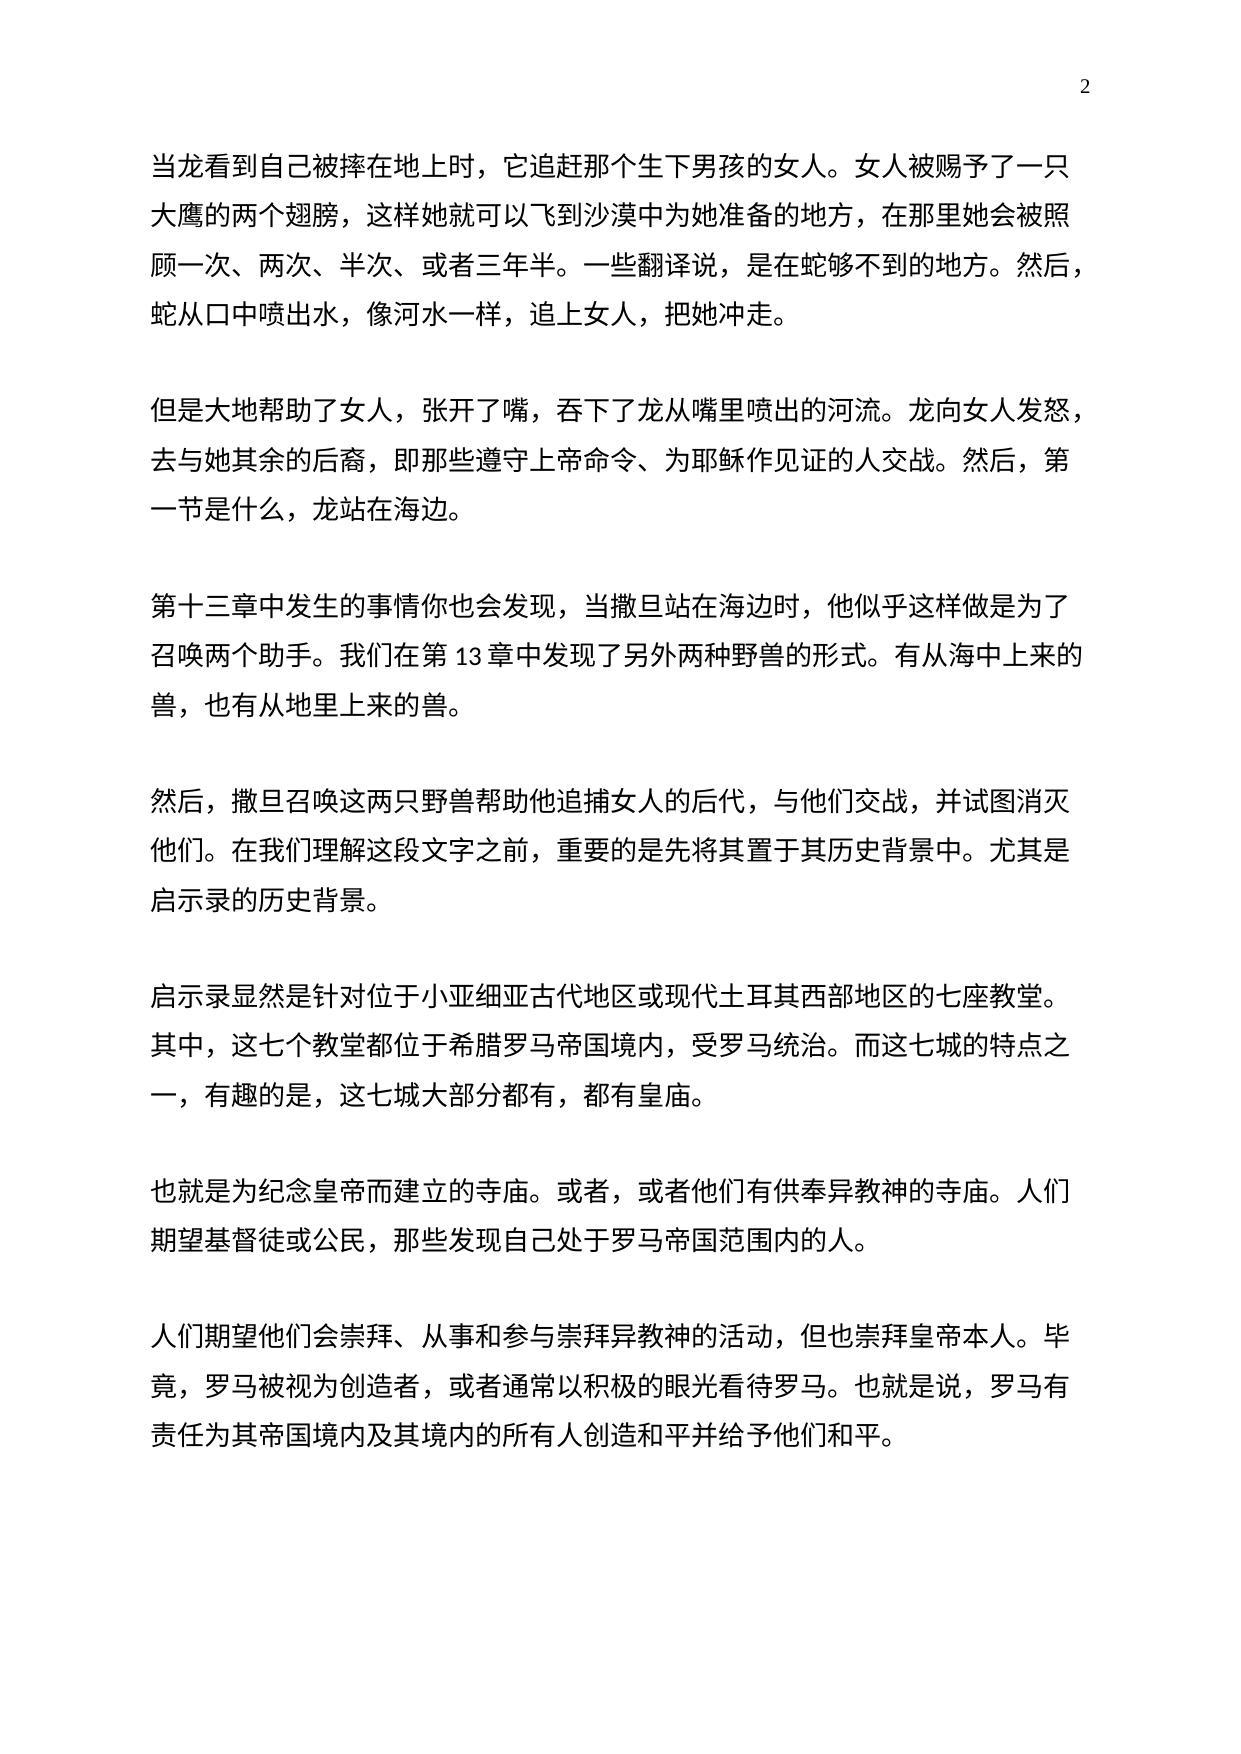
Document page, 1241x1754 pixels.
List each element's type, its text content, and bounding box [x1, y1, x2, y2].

text 人们期望他们会崇拜、从事和参与崇拜异教神的活动，但也崇拜皇帝本人。毕竟，罗马被视为创造者，或者通常以积极的眼光看待罗马。也就是说，罗马有责任为其帝国境内及其境内的所有人创造和平并给予他们和平。 [150, 1321, 1090, 1453]
text 启示录显然是针对位于小亚细亚古代地区或现代土耳其西部地区的七座教堂。其中，这七个教堂都位于希腊罗马帝国境内，受罗马统治。而这七城的特点之一，有趣的是，这七城大部分都有，都有皇庙。 [150, 980, 1090, 1112]
text 当龙看到自己被摔在地上时，它追赶那个生下男孩的女人。女人被赐予了一只大鹰的两个翅膀，这样她就可以飞到沙漠中为她准备的地方，在那里她会被照顾一次、两次、半次、或者三年半。一些翻译说，是在蛇够不到的地方。然后，蛇从口中喷出水，像河水一样，追上女人，把她冲走。 [150, 150, 1090, 331]
text 然后，撒旦召唤这两只野兽帮助他追捕女人的后代，与他们交战，并试图消灭他们。在我们理解这段文字之前，重要的是先将其置于其历史背景中。尤其是启示录的历史背景。 [150, 785, 1090, 917]
text 也就是为纪念皇帝而建立的寺庙。或者，或者他们有供奉异教神的寺庙。人们期望基督徒或公民，那些发现自己处于罗马帝国范围内的人。 [150, 1175, 1090, 1257]
text 第十三章中发生的事情你也会发现，当撒旦站在海边时，他似乎这样做是为了召唤两个助手。我们在第 13 章中发现了另外两种野兽的形式。有从海中上来的兽，也有从地里上来的兽。 [150, 590, 1090, 722]
text 但是大地帮助了女人，张开了嘴，吞下了龙从嘴里喷出的河流。龙向女人发怒，去与她其余的后裔，即那些遵守上帝命令、为耶稣作见证的人交战。然后，第一节是什么，龙站在海边。 [150, 394, 1090, 527]
